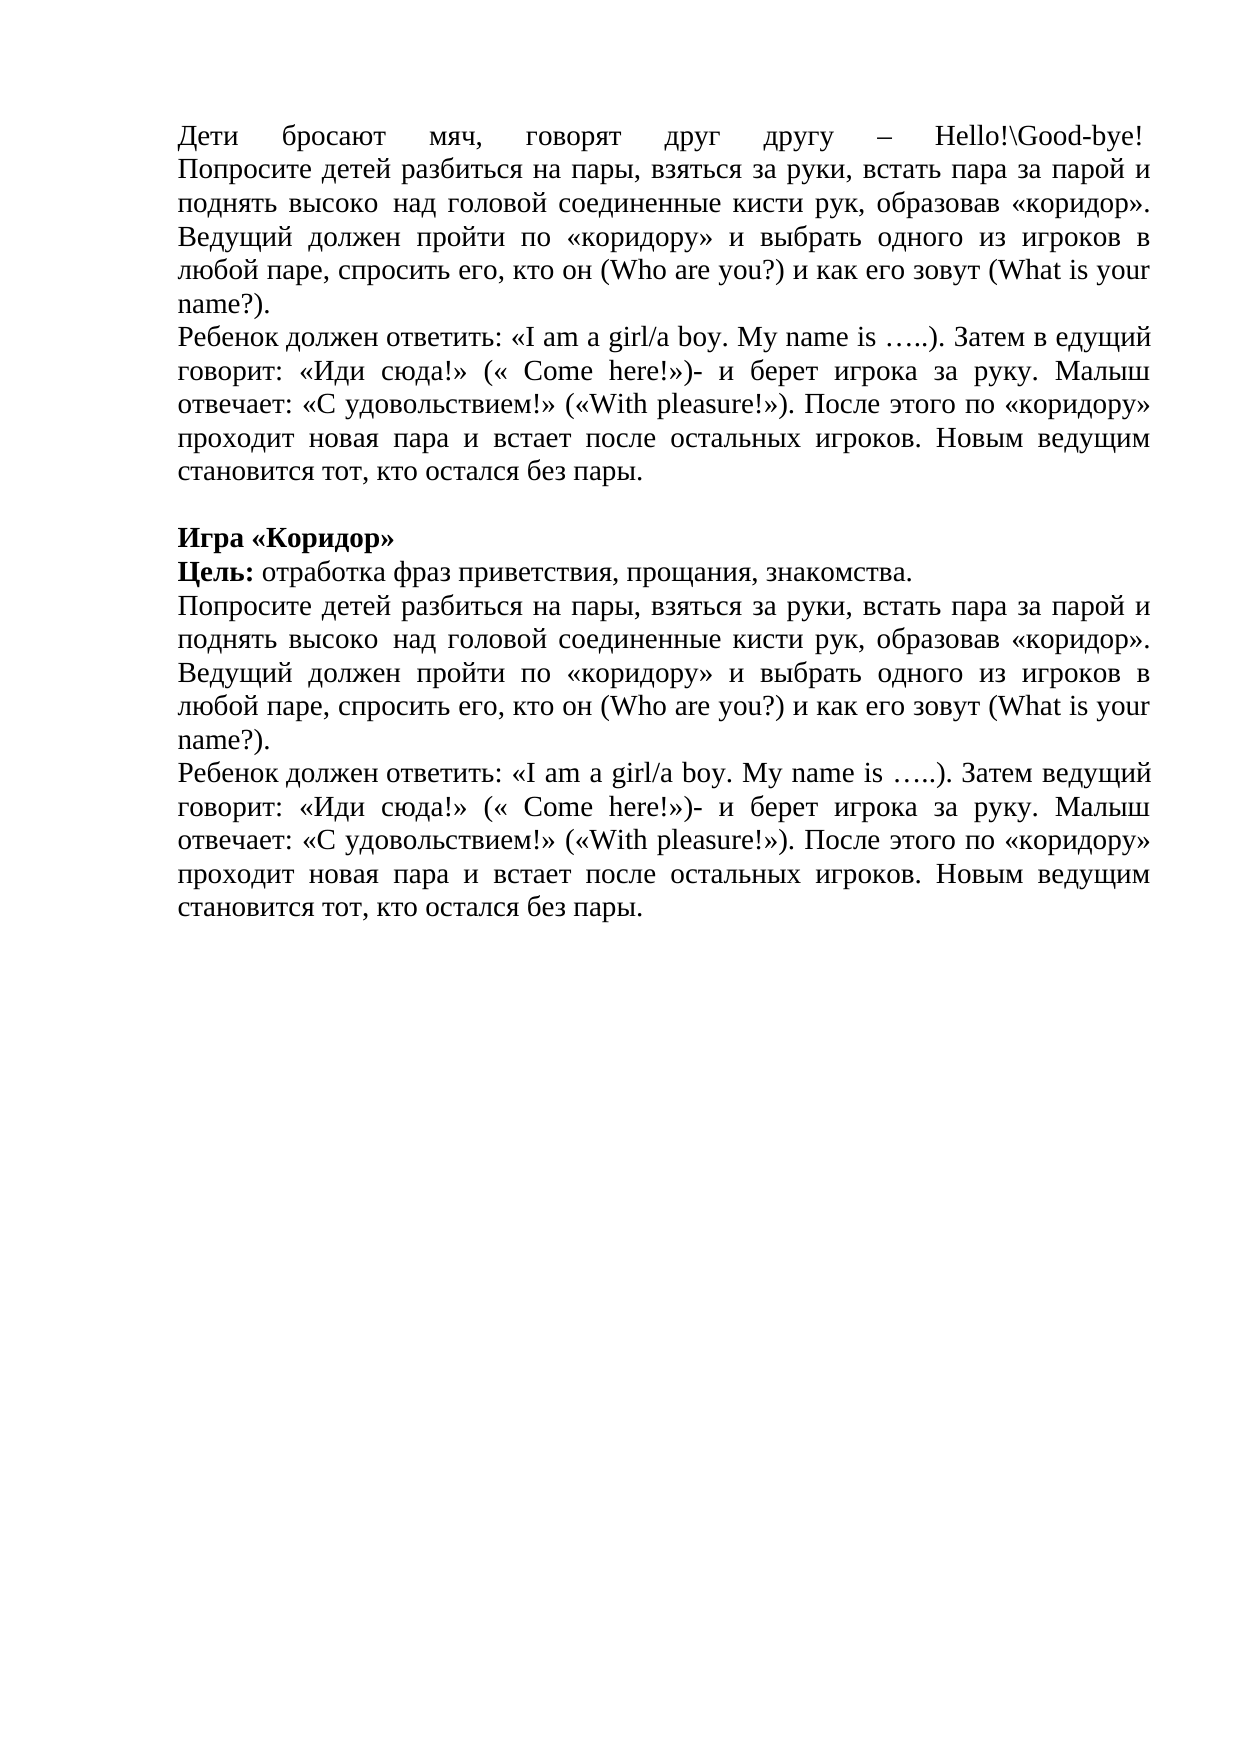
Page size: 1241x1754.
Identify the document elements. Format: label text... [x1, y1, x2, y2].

text Дети бросают мяч, говорят друг другу – Hello!\Good-bye! Попросите детей разбиться на пары, взяться за руки, встать пара за парой и поднять высоко над головой соединенные кисти рук, образовав «коридор». Ведущий должен пройти по «коридору» и выбрать одного из игроков в любой паре, спросить его, кто он (Who are you?) и как его зовут (What is your name?). Ребенок должен ответить: «I am a girl/a boy. My name is …..). Затем в едущий говорит: «Иди сюда!» (« Come here!»)- и берет игрока за руку. Малыш отвечает: «С удовольствием!» («With pleasure!»). После этого по «коридору» проходит новая пара и встает после остальных игроков. Новым ведущим становится тот, кто остался без пары. [177, 118, 1152, 487]
text Попросите детей разбиться на пары, взяться за руки, встать пара за парой и поднять высоко над головой соединенные кисти рук, образовав «коридор». Ведущий должен пройти по «коридору» и выбрать одного из игроков в любой паре, спросить его, кто он (Who are you?) и как его зовут (What is your name?). Ребенок должен ответить: «I am a girl/a boy. My name is …..). Затем ведущий говорит: «Иди сюда!» (« Come here!»)- и берет игрока за руку. Малыш отвечает: «С удовольствием!» («With pleasure!»). После этого по «коридору» проходит новая пара и встает после остальных игроков. Новым ведущим становится тот, кто остался без пары. [177, 588, 1152, 923]
text Цель: отработка фраз приветствия, прощания, знакомства. [177, 554, 1152, 588]
text Игра «Коридор» [177, 521, 1152, 554]
